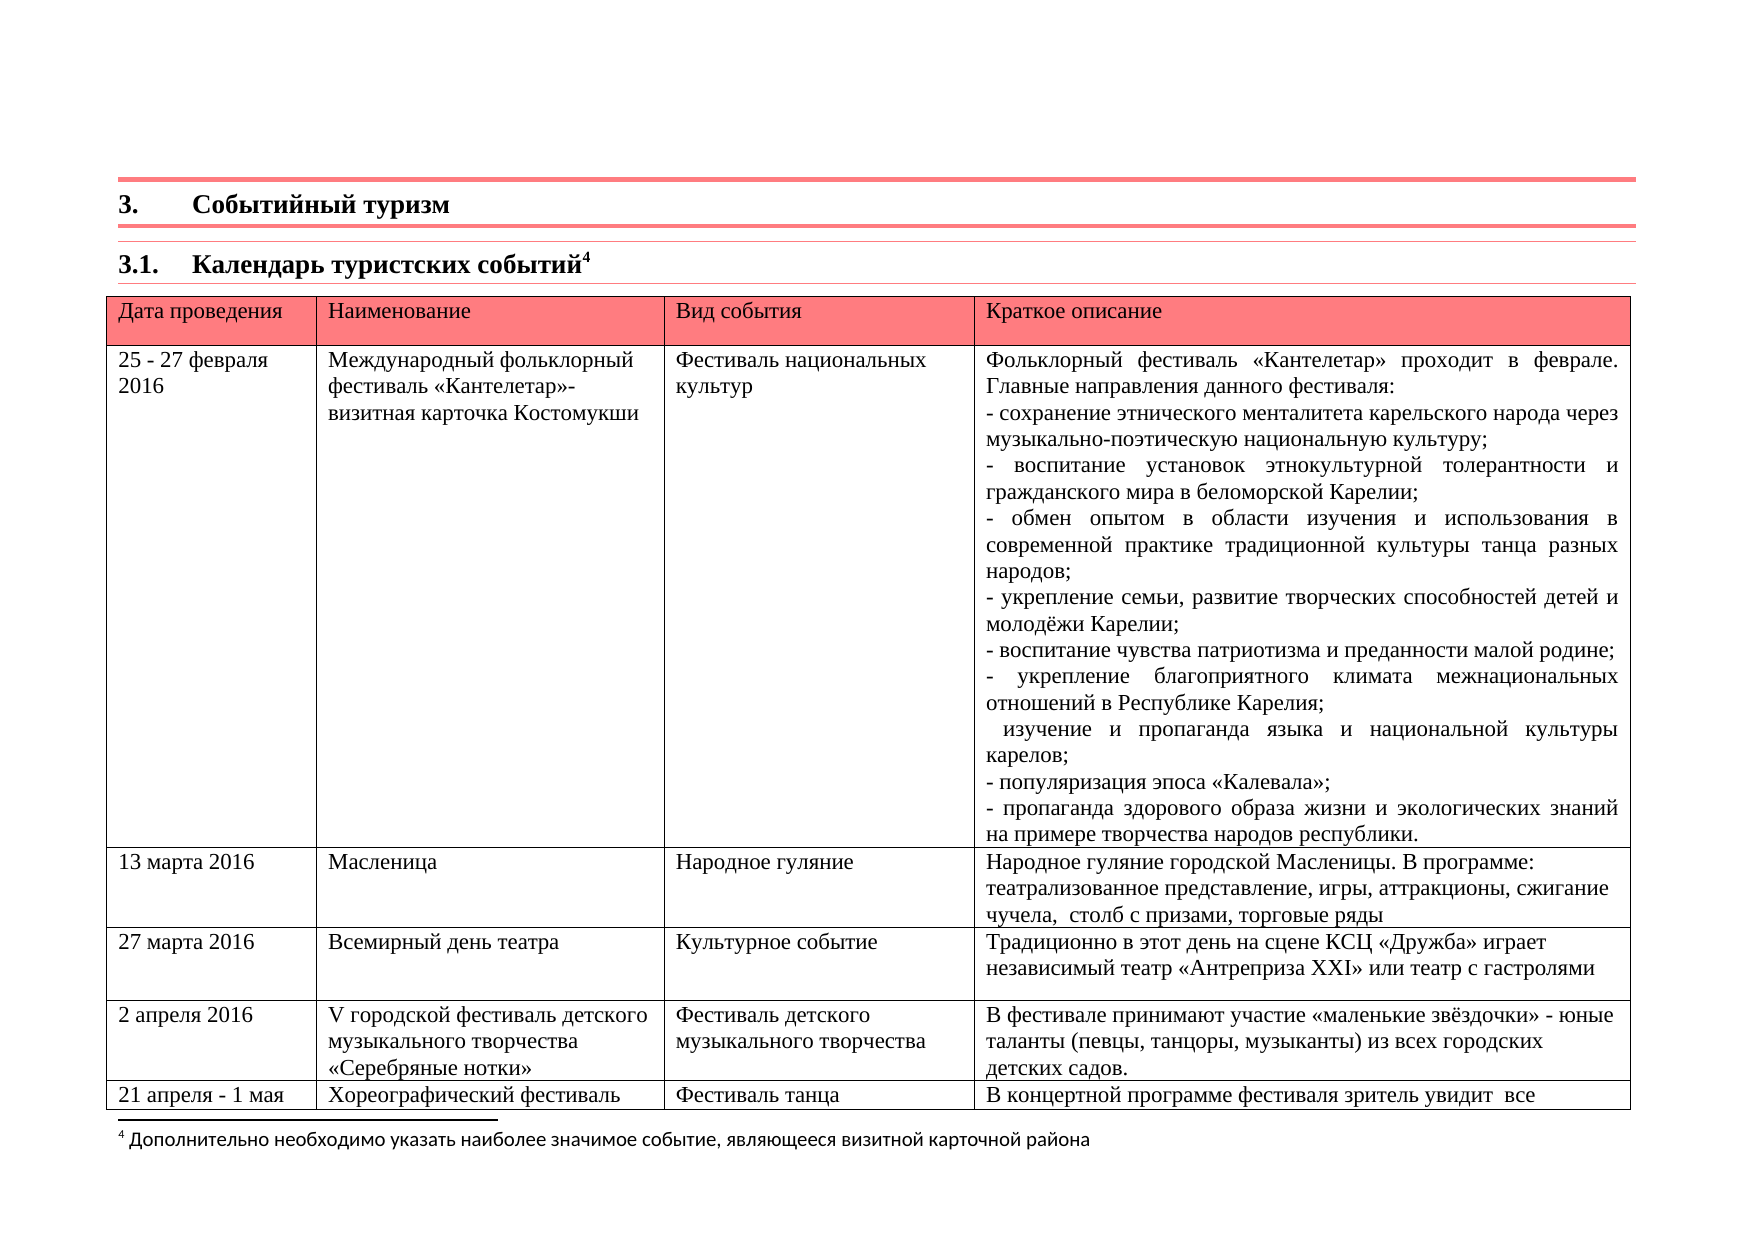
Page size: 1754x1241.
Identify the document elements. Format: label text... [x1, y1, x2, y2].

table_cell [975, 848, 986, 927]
table_cell Всемирный день театра [317, 928, 664, 1000]
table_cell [975, 1081, 1630, 1109]
table_cell 27 марта 2016 [107, 928, 316, 1000]
subtitle 3. Событийный туризм [118, 182, 1636, 224]
table_cell Фестиваль детского музыкального творчества [665, 1001, 974, 1080]
table_cell В фестивале принимают участие «маленькие звёздочки» - юные таланты (певцы, танцоры, музыканты) из всех городских детских садов. [1128, 1001, 1630, 1080]
table_cell Международный фольклорный фестиваль «Кантелетар»- визитная карточка Костомукши [317, 346, 664, 847]
table_cell Фестиваль национальных культур [665, 346, 974, 847]
table_cell Фольклорный фестиваль «Кантелетар» проходит в феврале. Главные направления данного фестиваля: - сохранение этнического менталитета карельского народа через музыкально-поэтическую национальную культуру; - воспитание установок этнокультурной толерантности и гражданского мира в беломорской Карелии; - обмен опытом в области изучения и использования в современной практике традиционной культуры танца разных народов; - укрепление семьи, развитие творческих способностей детей и молодёжи Карелии; - воспитание чувства патриотизма и преданности малой родине; - укрепление благоприятного климата межнациональных отношений в Республике Карелия; изучение и пропаганда языка и национальной культуры карелов; - популяризация эпоса «Калевала»; - пропаганда здорового образа жизни и экологических знаний на примере творчества народов республики. [975, 346, 1630, 847]
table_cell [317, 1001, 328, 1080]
table_cell Народное гуляние городской Масленицы. В программе: театрализованное представление, игры, аттракционы, сжигание чучела, столб с призами, торговые ряды [1384, 848, 1630, 927]
table_cell 25 - 27 февраля 2016 [107, 346, 316, 847]
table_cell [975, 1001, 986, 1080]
table_cell Масленица [317, 848, 664, 927]
table_cell 2 апреля 2016 [107, 1001, 316, 1080]
table_header Наименование [317, 297, 664, 345]
table_cell Народное гуляние [665, 848, 974, 927]
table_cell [107, 1081, 316, 1109]
table_header Дата проведения [107, 297, 316, 345]
table_cell V городской фестиваль детского музыкального творчества «Серебряные нотки» [339, 1001, 664, 1080]
table_cell Фестиваль танца [665, 1081, 974, 1109]
table_cell Культурное событие [665, 928, 974, 1000]
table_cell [317, 1081, 664, 1109]
table_cell 13 марта 2016 [107, 848, 316, 927]
subtitle 3.1. Календарь туристских событий [118, 242, 1636, 283]
table_header Краткое описание [975, 297, 1630, 345]
table_cell Традиционно в этот день на сцене КСЦ «Дружба» играет независимый театр «Антреприза XXI» или театр с гастролями [975, 928, 1630, 1000]
table_header Вид события [665, 297, 974, 345]
